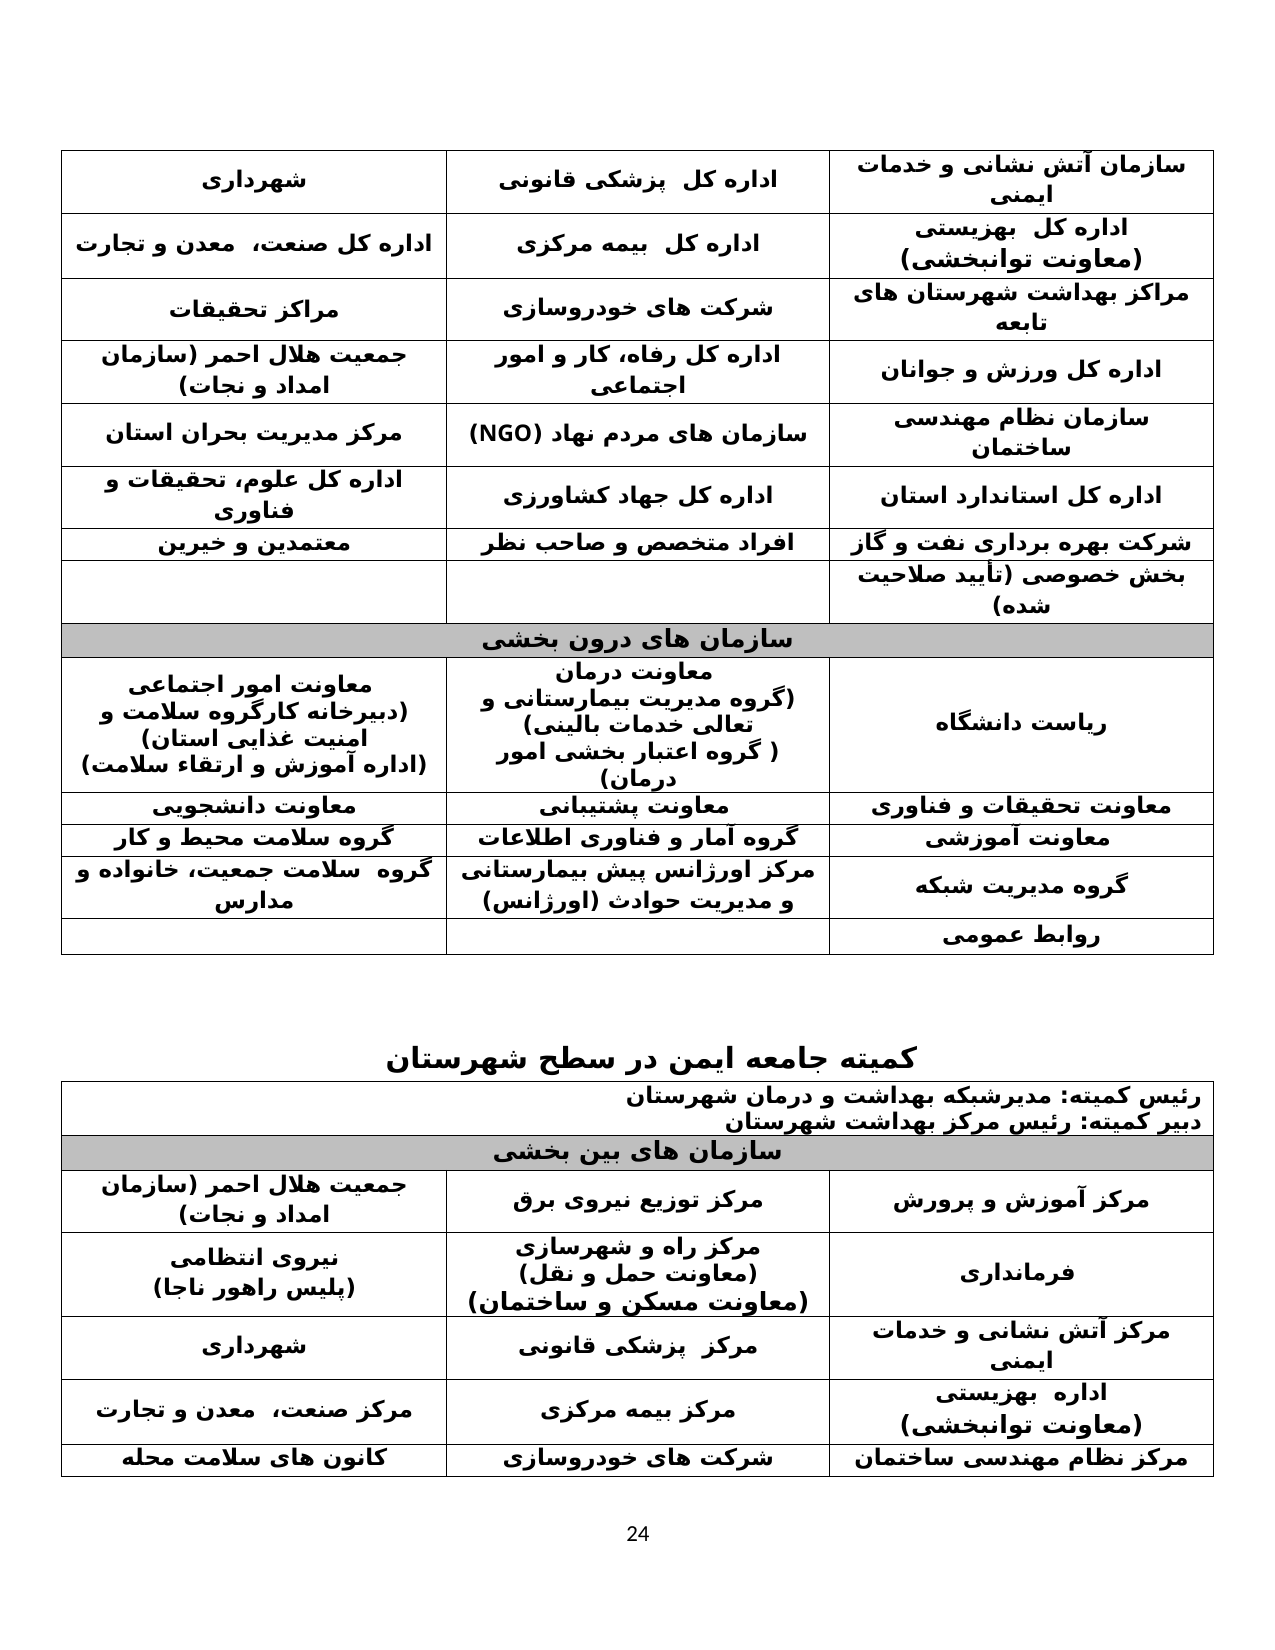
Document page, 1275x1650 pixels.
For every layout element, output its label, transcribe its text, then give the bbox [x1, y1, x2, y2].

table_cell مرکز بیمه مرکزی [447, 1380, 829, 1443]
table_cell مرکز راه و شهرسازی (معاونت حمل و نقل) (معاونت مسکن و ساختمان) [447, 1233, 829, 1316]
table_cell اداره بهزیستی (معاونت توانبخشی) [830, 1380, 1213, 1443]
table_cell نیروی انتظامی (پلیس راهور ناجا) [62, 1233, 446, 1316]
table_cell مراکز تحقیقات [62, 279, 446, 340]
table_cell اداره کل پزشکی قانونی [447, 151, 829, 213]
table_cell گروه سلامت محیط و کار [62, 825, 446, 856]
table_cell مرکز نظام مهندسی ساختمان [830, 1445, 1213, 1476]
table_cell اداره کل ورزش و جوانان [830, 341, 1213, 403]
table_cell جمعیت هلال احمر (سازمان امداد و نجات) [62, 341, 446, 403]
table_cell سازمان نظام مهندسی ساختمان [830, 404, 1213, 466]
table_cell معتمدین و خیرین [62, 529, 446, 560]
table_cell [447, 561, 829, 623]
table_cell گروه سلامت جمعیت، خانواده و مدارس [62, 857, 446, 918]
table_cell [62, 561, 446, 623]
table_cell مرکز توزیع نیروی برق [447, 1171, 829, 1232]
table_cell شهرداری [62, 1317, 446, 1378]
table_cell افراد متخصص و صاحب نظر [447, 529, 829, 560]
table_cell معاونت تحقیقات و فناوری [830, 793, 1213, 823]
table_cell روابط عمومی [830, 919, 1213, 954]
table_cell اداره کل بهزیستی (معاونت توانبخشی) [830, 214, 1213, 278]
table_cell اداره کل بیمه مرکزی [447, 214, 829, 278]
table_cell اداره کل استاندارد استان [830, 467, 1213, 528]
table_cell مرکز مدیریت بحران استان [62, 404, 446, 466]
table_cell شهرداری [62, 151, 446, 213]
table_cell مراکز بهداشت شهرستان های تابعه [830, 279, 1213, 340]
table_cell سازمان های درون بخشی [62, 624, 1213, 657]
table_cell معاونت دانشجویی [62, 793, 446, 823]
table_cell ریاست دانشگاه [830, 658, 1213, 792]
table_cell سازمان های بین بخشی [62, 1136, 1213, 1170]
table_cell مرکز پزشکی قانونی [447, 1317, 829, 1378]
table_cell کانون های سلامت محله [62, 1445, 446, 1476]
table_cell معاونت آموزشی [830, 825, 1213, 856]
table_cell بخش خصوصی (تأیید صلاحیت شده) [830, 561, 1213, 623]
table_cell اداره کل رفاه، کار و امور اجتماعی [447, 341, 829, 403]
table_header رئیس کمیته: مدیرشبکه بهداشت و درمان شهرستان دبیر کمیته: رئیس مرکز بهداشت شهرستان [62, 1082, 1213, 1135]
table_cell اداره کل علوم، تحقیقات و فناوری [62, 467, 446, 528]
text کمیته جامعه ایمن در سطح شهرستان [150, 1042, 1162, 1076]
table_cell [447, 919, 829, 954]
table_cell جمعیت هلال احمر (سازمان امداد و نجات) [62, 1171, 446, 1232]
table_cell مرکز اورژانس پیش بیمارستانی و مدیریت حوادث (اورژانس) [447, 857, 829, 918]
table_cell معاونت درمان (گروه مدیریت بیمارستانی و تعالی خدمات بالینی) ( گروه اعتبار بخشی امور درمان) [447, 658, 829, 792]
table_cell گروه مدیریت شبکه [830, 857, 1213, 918]
table_cell [62, 919, 446, 954]
table_cell اداره کل جهاد کشاورزی [447, 467, 829, 528]
table_cell سازمان های مردم نهاد (NGO) [447, 404, 829, 466]
table_cell گروه آمار و فناوری اطلاعات [447, 825, 829, 856]
table_cell شرکت های خودروسازی [447, 1445, 829, 1476]
table_cell مرکز صنعت، معدن و تجارت [62, 1380, 446, 1443]
table_cell معاونت امور اجتماعی (دبیرخانه کارگروه سلامت و امنیت غذایی استان) (اداره آموزش و ارتقاء سلامت) [62, 658, 446, 792]
table_cell فرمانداری [830, 1233, 1213, 1316]
table_cell مرکز آموزش و پرورش [830, 1171, 1213, 1232]
table_cell سازمان آتش نشانی و خدمات ایمنی [830, 151, 1213, 213]
table_cell اداره کل صنعت، معدن و تجارت [62, 214, 446, 278]
table_cell شرکت بهره برداری نفت و گاز [830, 529, 1213, 560]
table_cell مرکز آتش نشانی و خدمات ایمنی [830, 1317, 1213, 1378]
table_cell معاونت پشتیبانی [447, 793, 829, 823]
table_cell شرکت های خودروسازی [447, 279, 829, 340]
